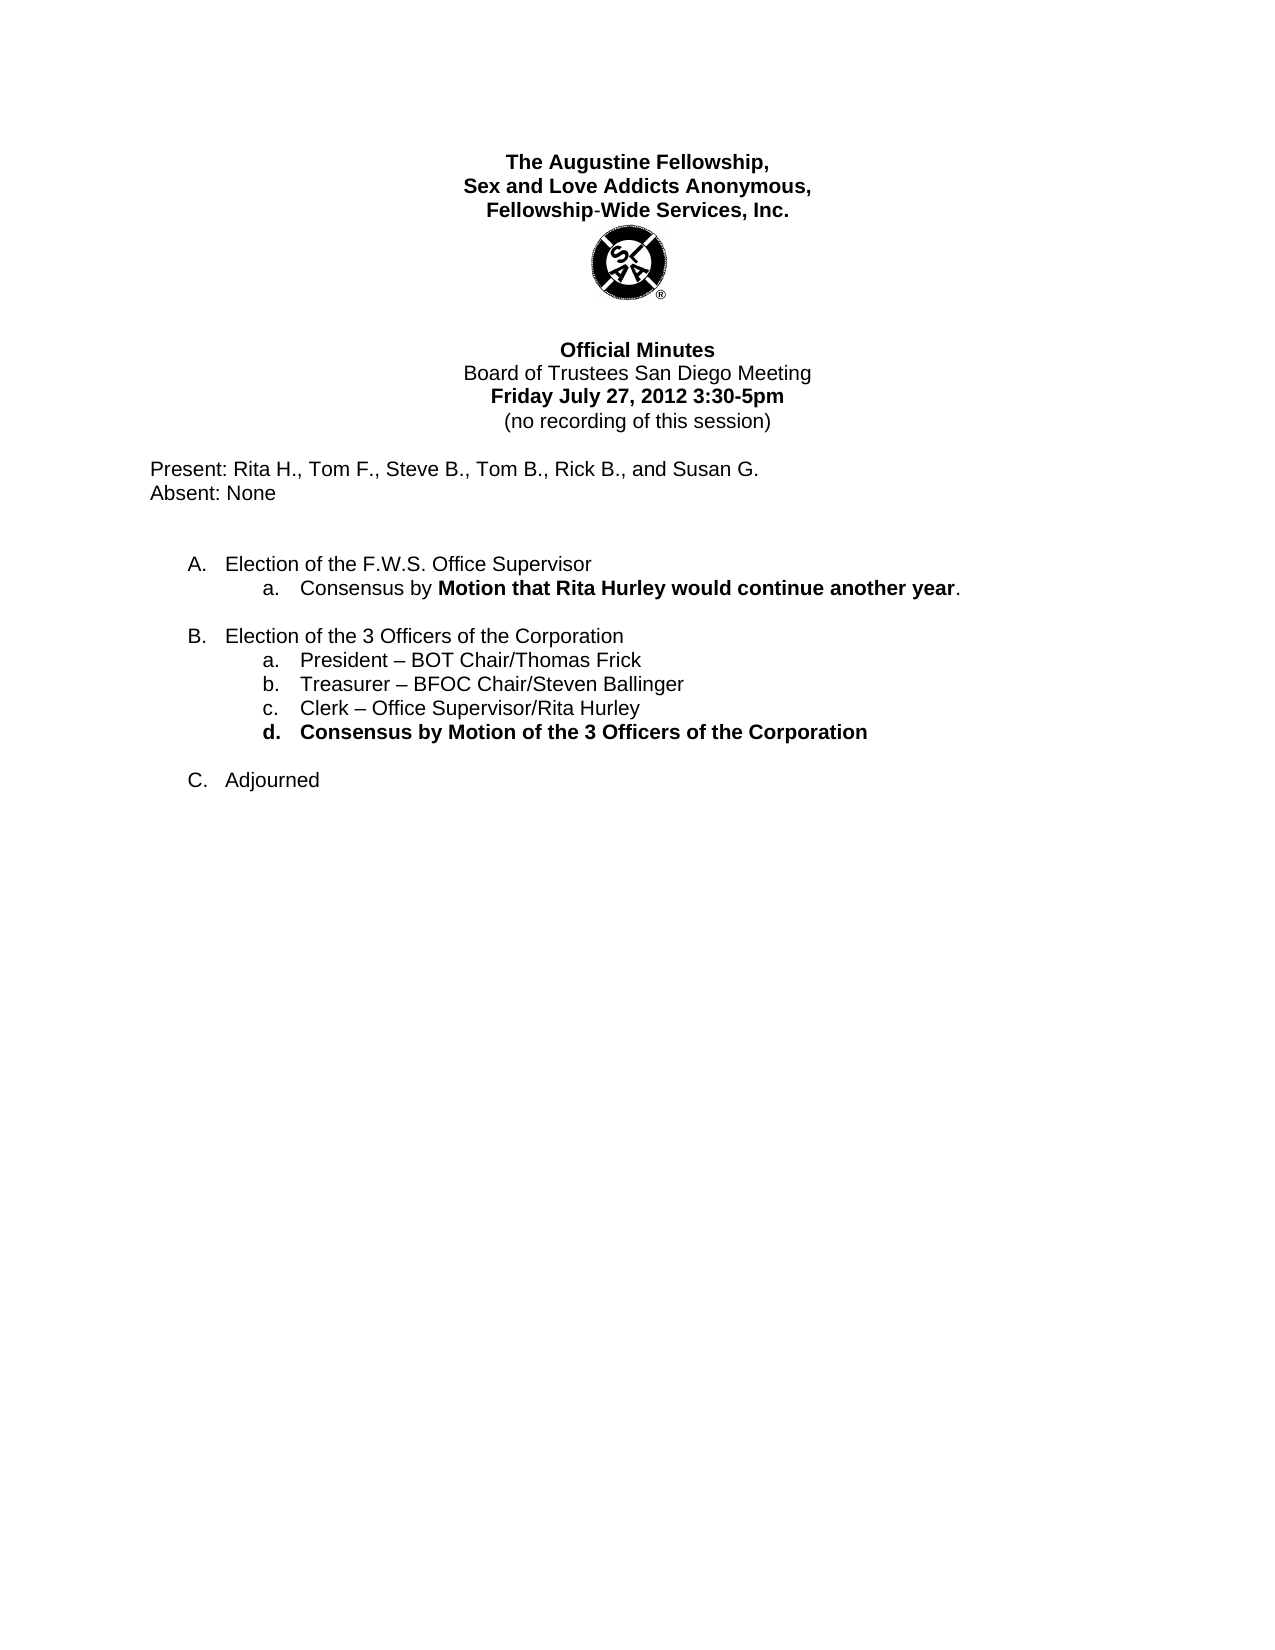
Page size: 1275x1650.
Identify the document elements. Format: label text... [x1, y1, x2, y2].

text Official Minutes [150, 339, 1125, 362]
text (no recording of this session) [150, 408, 1125, 432]
list Treasurer – BFOC Chair/Steven Ballinger [262, 672, 1125, 696]
list Adjourned [187, 768, 1125, 792]
list Election of the 3 Officers of the Corporation [187, 624, 1125, 648]
text Board of Trustees San Diego Meeting [150, 362, 1125, 385]
list Clerk – Office Supervisor/Rita Hurley [262, 696, 1125, 720]
text Sex and Love Addicts Anonymous, [150, 174, 1125, 198]
picture [590, 223, 668, 302]
list President – BOT Chair/Thomas Frick [262, 648, 1125, 672]
text Fellowship-Wide Services, Inc. [150, 198, 1125, 222]
list Consensus by Motion of the 3 Officers of the Corporation [262, 720, 1125, 744]
text Absent: None [150, 480, 1125, 504]
list Consensus by Motion that Rita Hurley would continue another year. [262, 576, 1125, 600]
text The Augustine Fellowship, [150, 150, 1125, 174]
subtitle Friday July 27, 2012 3:30-5pm [150, 385, 1125, 408]
text Present: Rita H., Tom F., Steve B., Tom B., Rick B., and Susan G. [150, 456, 1125, 480]
list Election of the F.W.S. Office Supervisor [187, 552, 1125, 576]
